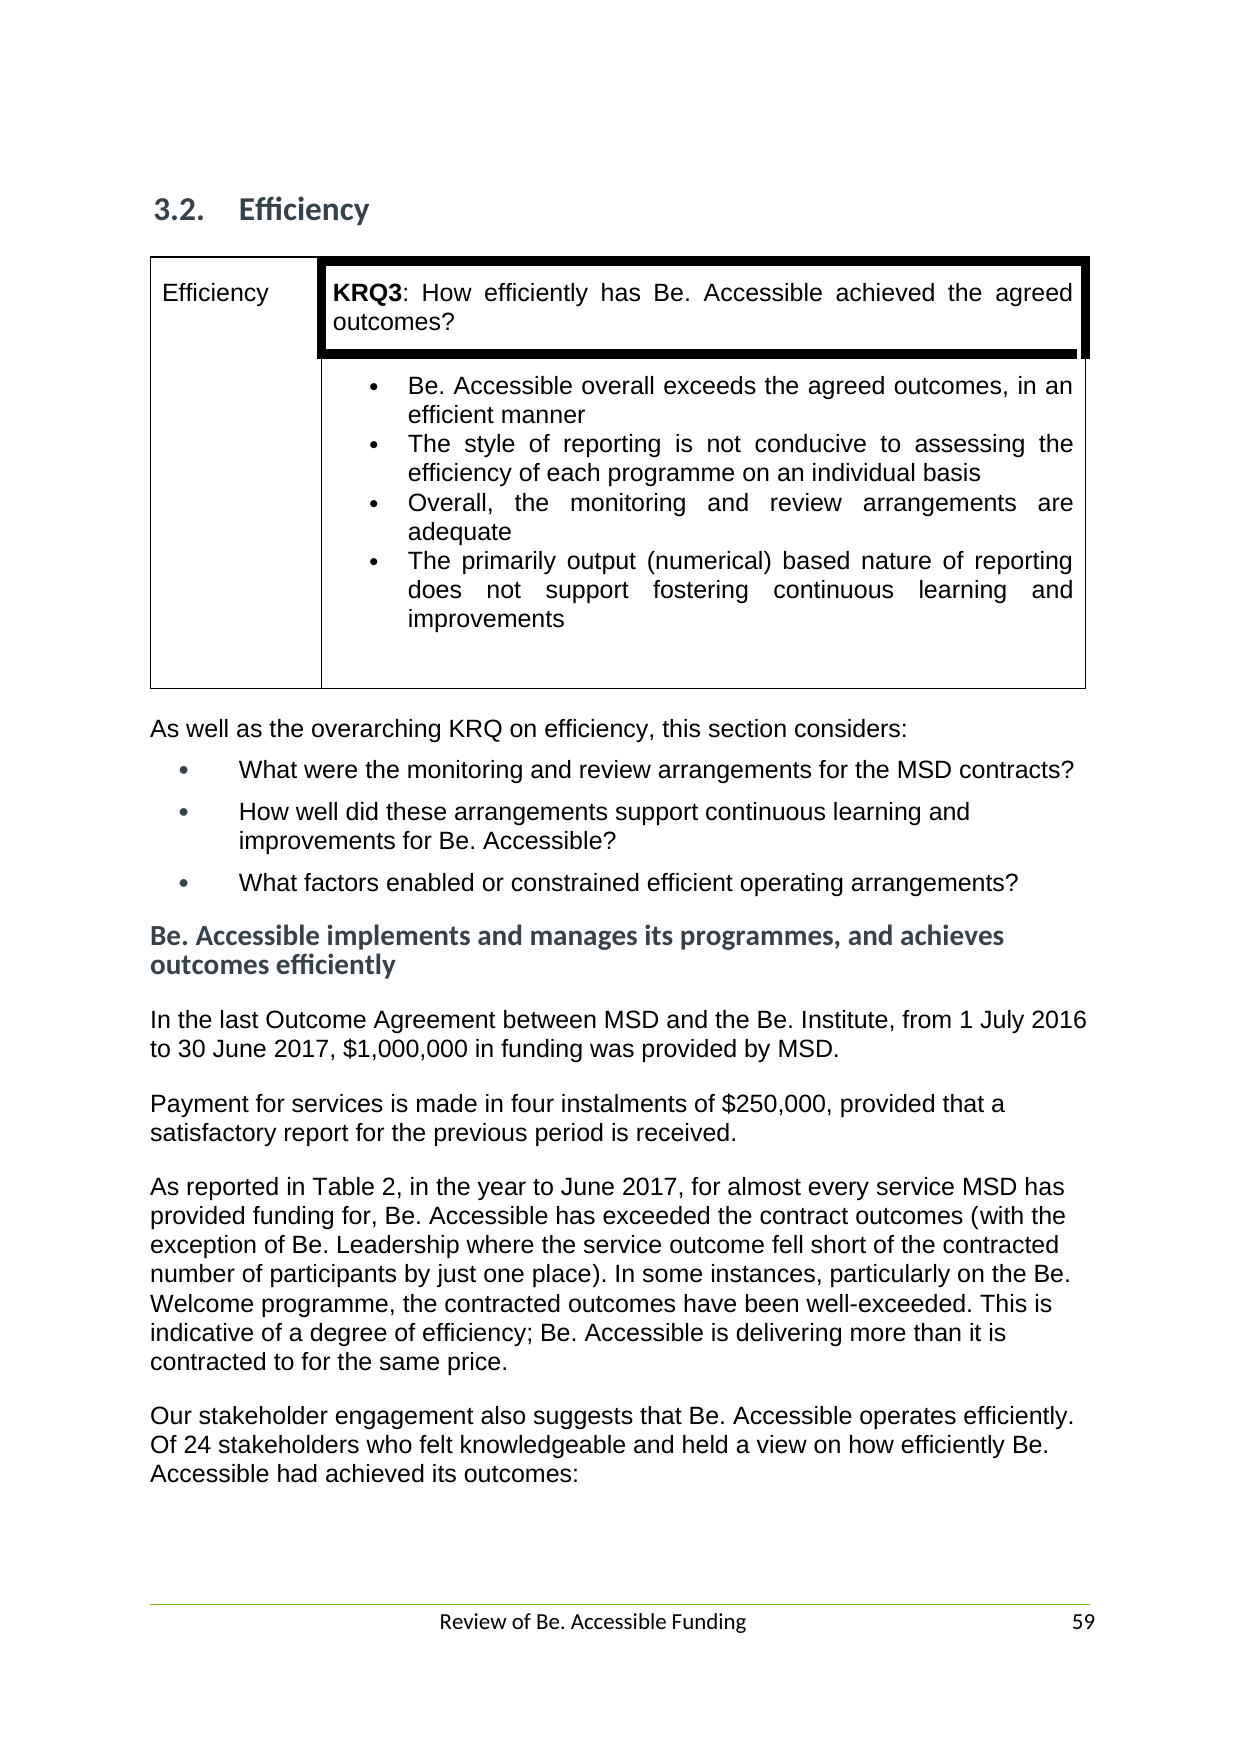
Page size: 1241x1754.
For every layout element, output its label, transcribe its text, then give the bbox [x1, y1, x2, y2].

list How well did these arrangements support continuous learning and improvements for Be. Accessible? [179, 797, 1090, 855]
list What were the monitoring and review arrangements for the MSD contracts? [179, 755, 1090, 784]
table_cell Be. Accessible overall exceeds the agreed outcomes, in an efficient manner The style of reporting is not conducive to assessing the efficiency of each programme on an individual basis Overall, the monitoring and review arrangements are adequate The primarily output (numerical) based nature of reporting does not support fostering continuous learning and improvements [322, 349, 1085, 688]
text In the last Outcome Agreement between MSD and the Be. Institute, from 1 July 2016 to 30 June 2017, $1,000,000 in funding was provided by MSD. [150, 1005, 1090, 1064]
table_header KRQ3: How efficiently has Be. Accessible achieved the agreed outcomes? [326, 266, 1081, 349]
table_header Efficiency [151, 258, 317, 349]
list What factors enabled or constrained efficient operating arrangements? [179, 868, 1090, 897]
text Payment for services is made in four instalments of $250,000, provided that a satisfactory report for the previous period is received. [150, 1089, 1090, 1147]
table_cell [151, 349, 321, 688]
subtitle Be. Accessible implements and manages its programmes, and achieves outcomes efficiently [150, 922, 1090, 980]
text As reported in Table 2, in the year to June 2017, for almost every service MSD has provided funding for, Be. Accessible has exceeded the contract outcomes (with the exception of Be. Leadership where the service outcome fell short of the contracted number of participants by just one place). In some instances, particularly on the Be. Welcome programme, the contracted outcomes have been well-exceeded. This is indicative of a degree of efficiency; Be. Accessible is delivering more than it is contracted to for the same price. [150, 1172, 1090, 1376]
subtitle Efficiency [153, 187, 1090, 228]
text As well as the overarching KRQ on efficiency, this section considers: [150, 714, 1090, 743]
text Our stakeholder engagement also suggests that Be. Accessible operates efficiently. Of 24 stakeholders who felt knowledgeable and held a view on how efficiently Be. Accessible had achieved its outcomes: [150, 1401, 1090, 1489]
